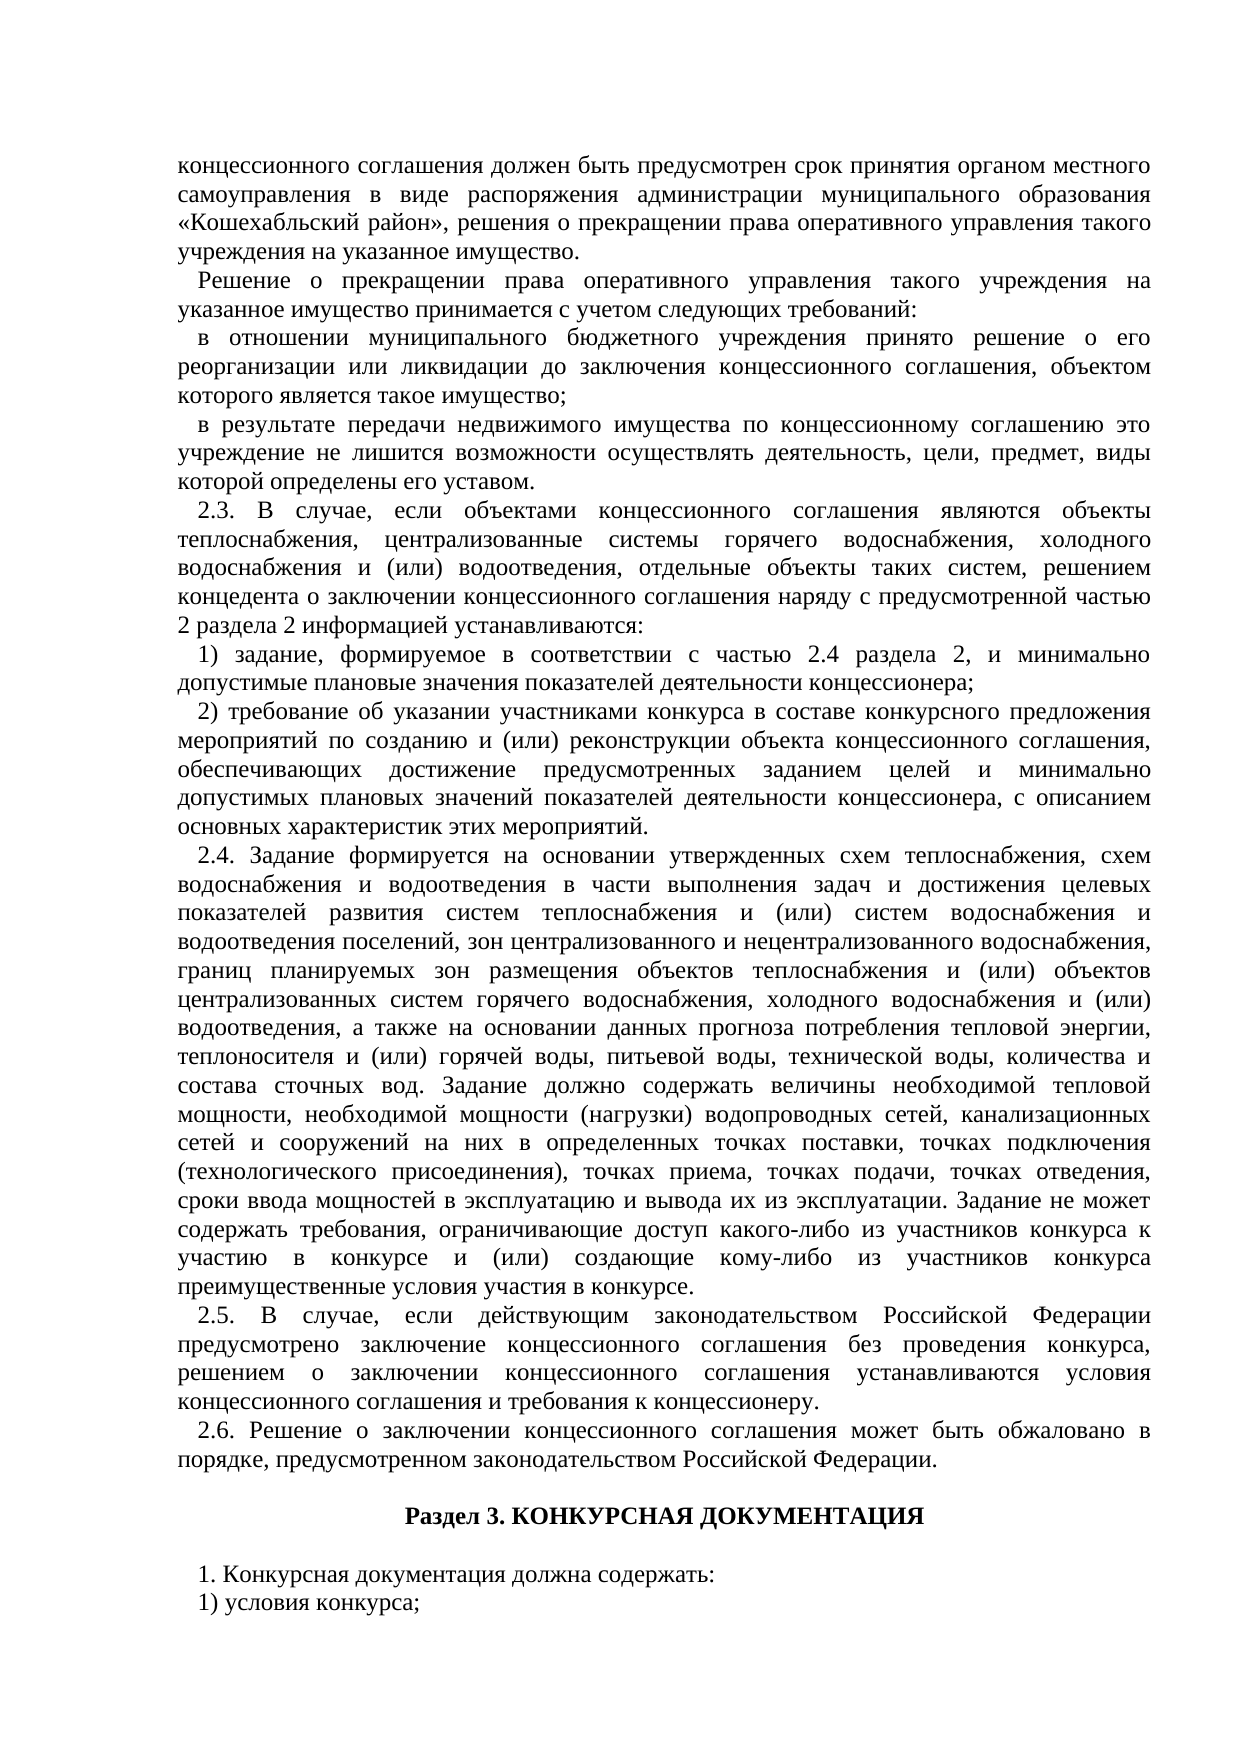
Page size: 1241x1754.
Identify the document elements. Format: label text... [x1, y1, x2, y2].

text Решение о прекращении права оперативного управления такого учреждения на указанное имущество принимается с учетом следующих требований: [177, 265, 1152, 322]
text в результате передачи недвижимого имущества по концессионному соглашению это учреждение не лишится возможности осуществлять деятельность, цели, предмет, виды которой определены его уставом. [177, 409, 1152, 495]
text 1. Конкурсная документация должна содержать: [177, 1559, 1152, 1587]
text 2) требование об указании участниками конкурса в составе конкурсного предложения мероприятий по созданию и (или) реконструкции объекта концессионного соглашения, обеспечивающих достижение предусмотренных заданием целей и минимально допустимых плановых значений показателей деятельности концессионера, с описанием основных характеристик этих мероприятий. [177, 696, 1152, 840]
text 1) условия конкурса; [177, 1587, 1152, 1616]
text 2.3. В случае, если объектами концессионного соглашения являются объекты теплоснабжения, централизованные системы горячего водоснабжения, холодного водоснабжения и (или) водоотведения, отдельные объекты таких систем, решением концедента о заключении концессионного соглашения наряду с предусмотренной частью 2 раздела 2 информацией устанавливаются: [177, 495, 1152, 639]
text 2.4. Задание формируется на основании утвержденных схем теплоснабжения, схем водоснабжения и водоотведения в части выполнения задач и достижения целевых показателей развития систем теплоснабжения и (или) систем водоснабжения и водоотведения поселений, зон централизованного и нецентрализованного водоснабжения, границ планируемых зон размещения объектов теплоснабжения и (или) объектов централизованных систем горячего водоснабжения, холодного водоснабжения и (или) водоотведения, а также на основании данных прогноза потребления тепловой энергии, теплоносителя и (или) горячей воды, питьевой воды, технической воды, количества и состава сточных вод. Задание должно содержать величины необходимой тепловой мощности, необходимой мощности (нагрузки) водопроводных сетей, канализационных сетей и сооружений на них в определенных точках поставки, точках подключения (технологического присоединения), точках приема, точках подачи, точках отведения, сроки ввода мощностей в эксплуатацию и вывода их из эксплуатации. Задание не может содержать требования, ограничивающие доступ какого-либо из участников конкурса к участию в конкурсе и (или) создающие кому-либо из участников конкурса преимущественные условия участия в конкурсе. [177, 840, 1152, 1300]
text в отношении муниципального бюджетного учреждения принято решение о его реорганизации или ликвидации до заключения концессионного соглашения, объектом которого является такое имущество; [177, 322, 1152, 409]
text 1) задание, формируемое в соответствии с частью 2.4 раздела 2, и минимально допустимые плановые значения показателей деятельности концессионера; [177, 639, 1152, 696]
text Раздел 3. КОНКУРСНАЯ ДОКУМЕНТАЦИЯ [177, 1501, 1152, 1530]
text 2.5. В случае, если действующим законодательством Российской Федерации предусмотрено заключение концессионного соглашения без проведения конкурса, решением о заключении концессионного соглашения устанавливаются условия концессионного соглашения и требования к концессионеру. [177, 1300, 1152, 1415]
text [177, 150, 1152, 265]
text 2.6. Решение о заключении концессионного соглашения может быть обжаловано в порядке, предусмотренном законодательством Российской Федерации. [177, 1415, 1152, 1472]
